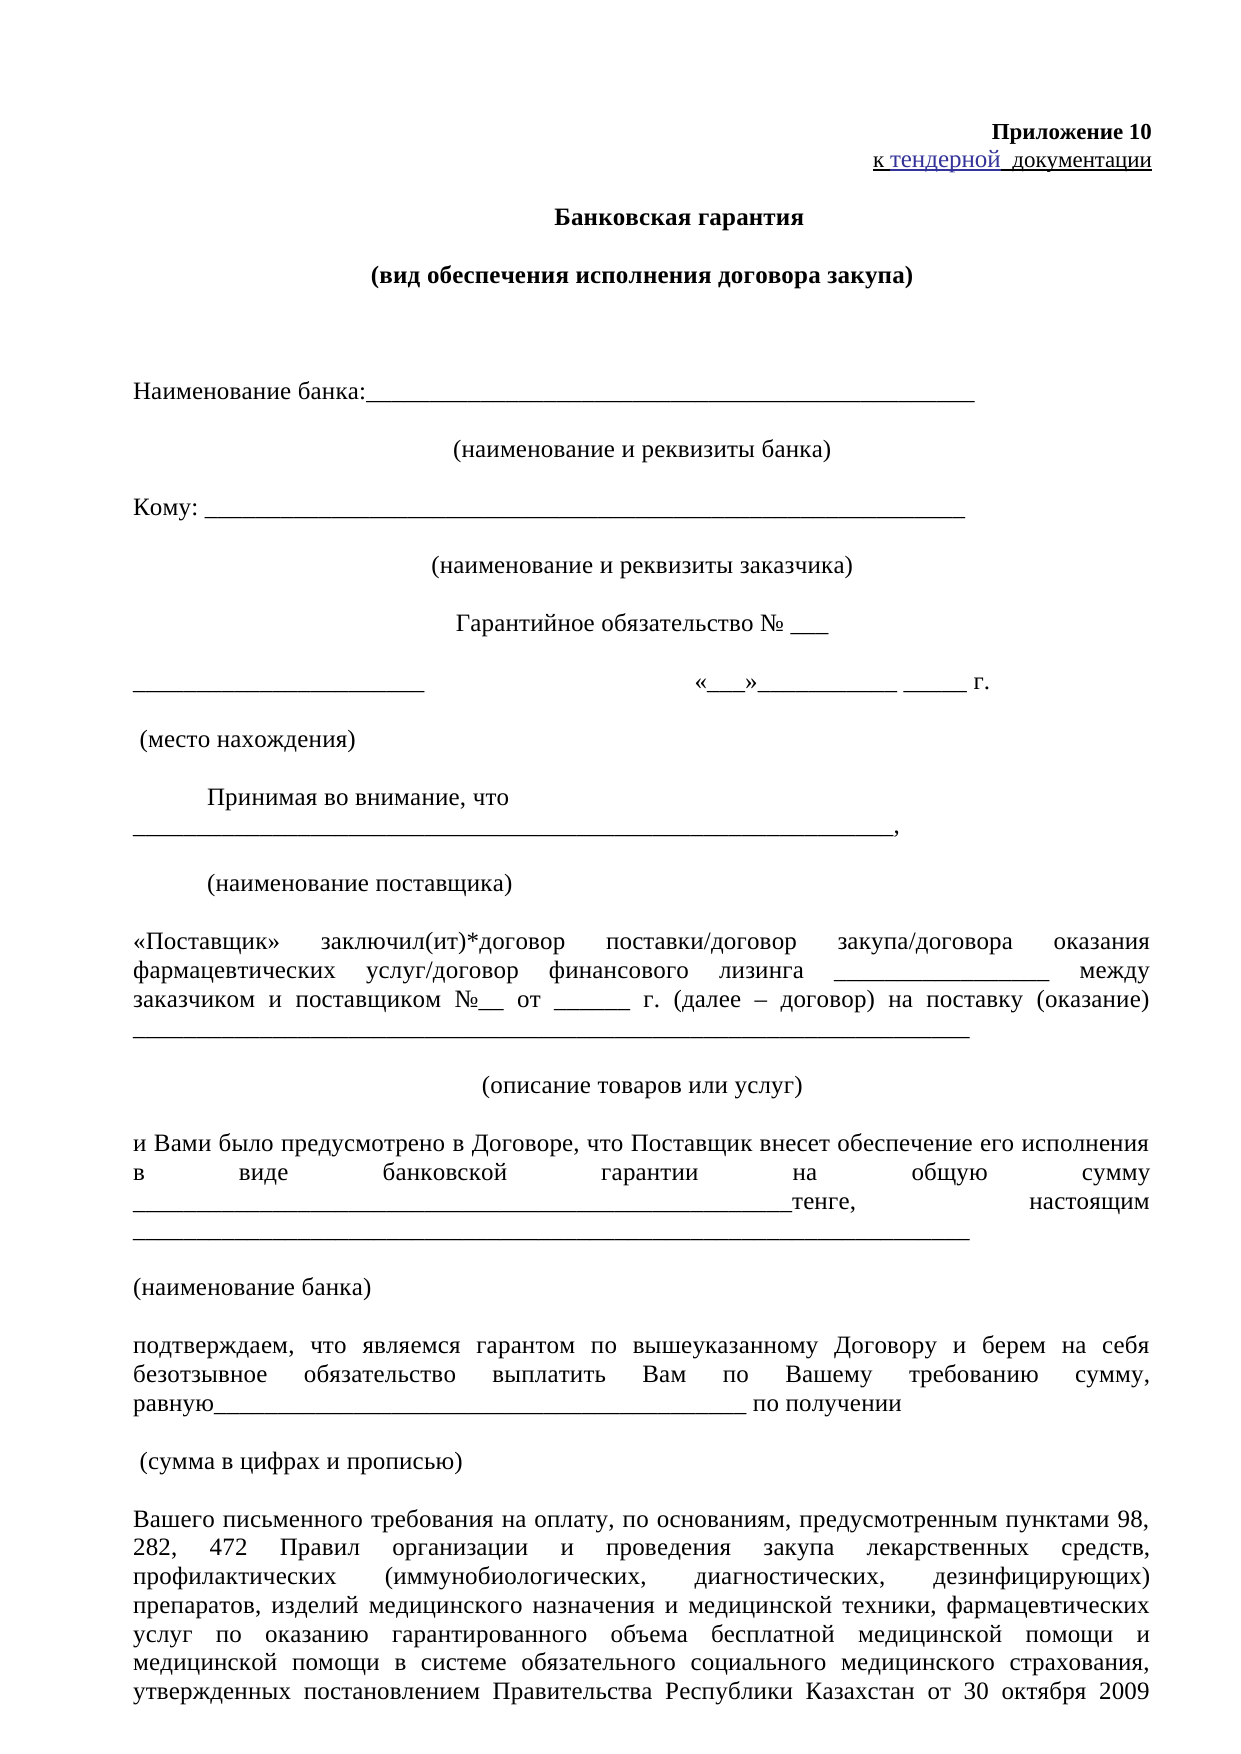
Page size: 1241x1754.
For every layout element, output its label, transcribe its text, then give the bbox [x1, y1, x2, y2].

text «Поставщик» заключил(ит)*договор поставки/договор закупа/договора оказания фармацевтических услуг/договор финансового лизинга _________________ между заказчиком и поставщиком №__ от ______ г. (далее – договор) на поставку (оказание) __________________________________________________________________ [133, 926, 1152, 1041]
text _______________________ «___»___________ _____ г. [133, 666, 1152, 694]
text Принимая во внимание, что ____________________________________________________________, [133, 782, 1152, 839]
text Приложение 10 [133, 118, 1152, 144]
text (вид обеспечения исполнения договора закупа) [133, 260, 1152, 289]
text (место нахождения) [133, 724, 1152, 752]
text Банковская гарантия [133, 202, 1152, 231]
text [133, 1504, 1152, 1705]
text Наименование банка:________________________________________________ [133, 376, 1152, 405]
text (наименование и реквизиты банка) [133, 434, 1152, 463]
text (наименование банка) [133, 1272, 1152, 1301]
text подтверждаем, что являемся гарантом по вышеуказанному Договору и берем на себя безотзывное обязательство выплатить Вам по Вашему требованию сумму, равную__________________________________________ по получении [133, 1330, 1152, 1417]
text и Вами было предусмотрено в Договоре, что Поставщик внесет обеспечение его исполнения в виде банковской гарантии на общую сумму ____________________________________________________тенге, настоящим __________________________________________________________________ [133, 1128, 1152, 1243]
text Гарантийное обязательство № ___ [133, 608, 1152, 637]
text (описание товаров или услуг) [133, 1070, 1152, 1099]
text (наименование поставщика) [133, 868, 1152, 897]
text (сумма в цифрах и прописью) [133, 1446, 1152, 1474]
text к тендерной документации [133, 144, 1152, 173]
text Кому: ____________________________________________________________ [133, 492, 1152, 521]
text (наименование и реквизиты заказчика) [133, 550, 1152, 579]
